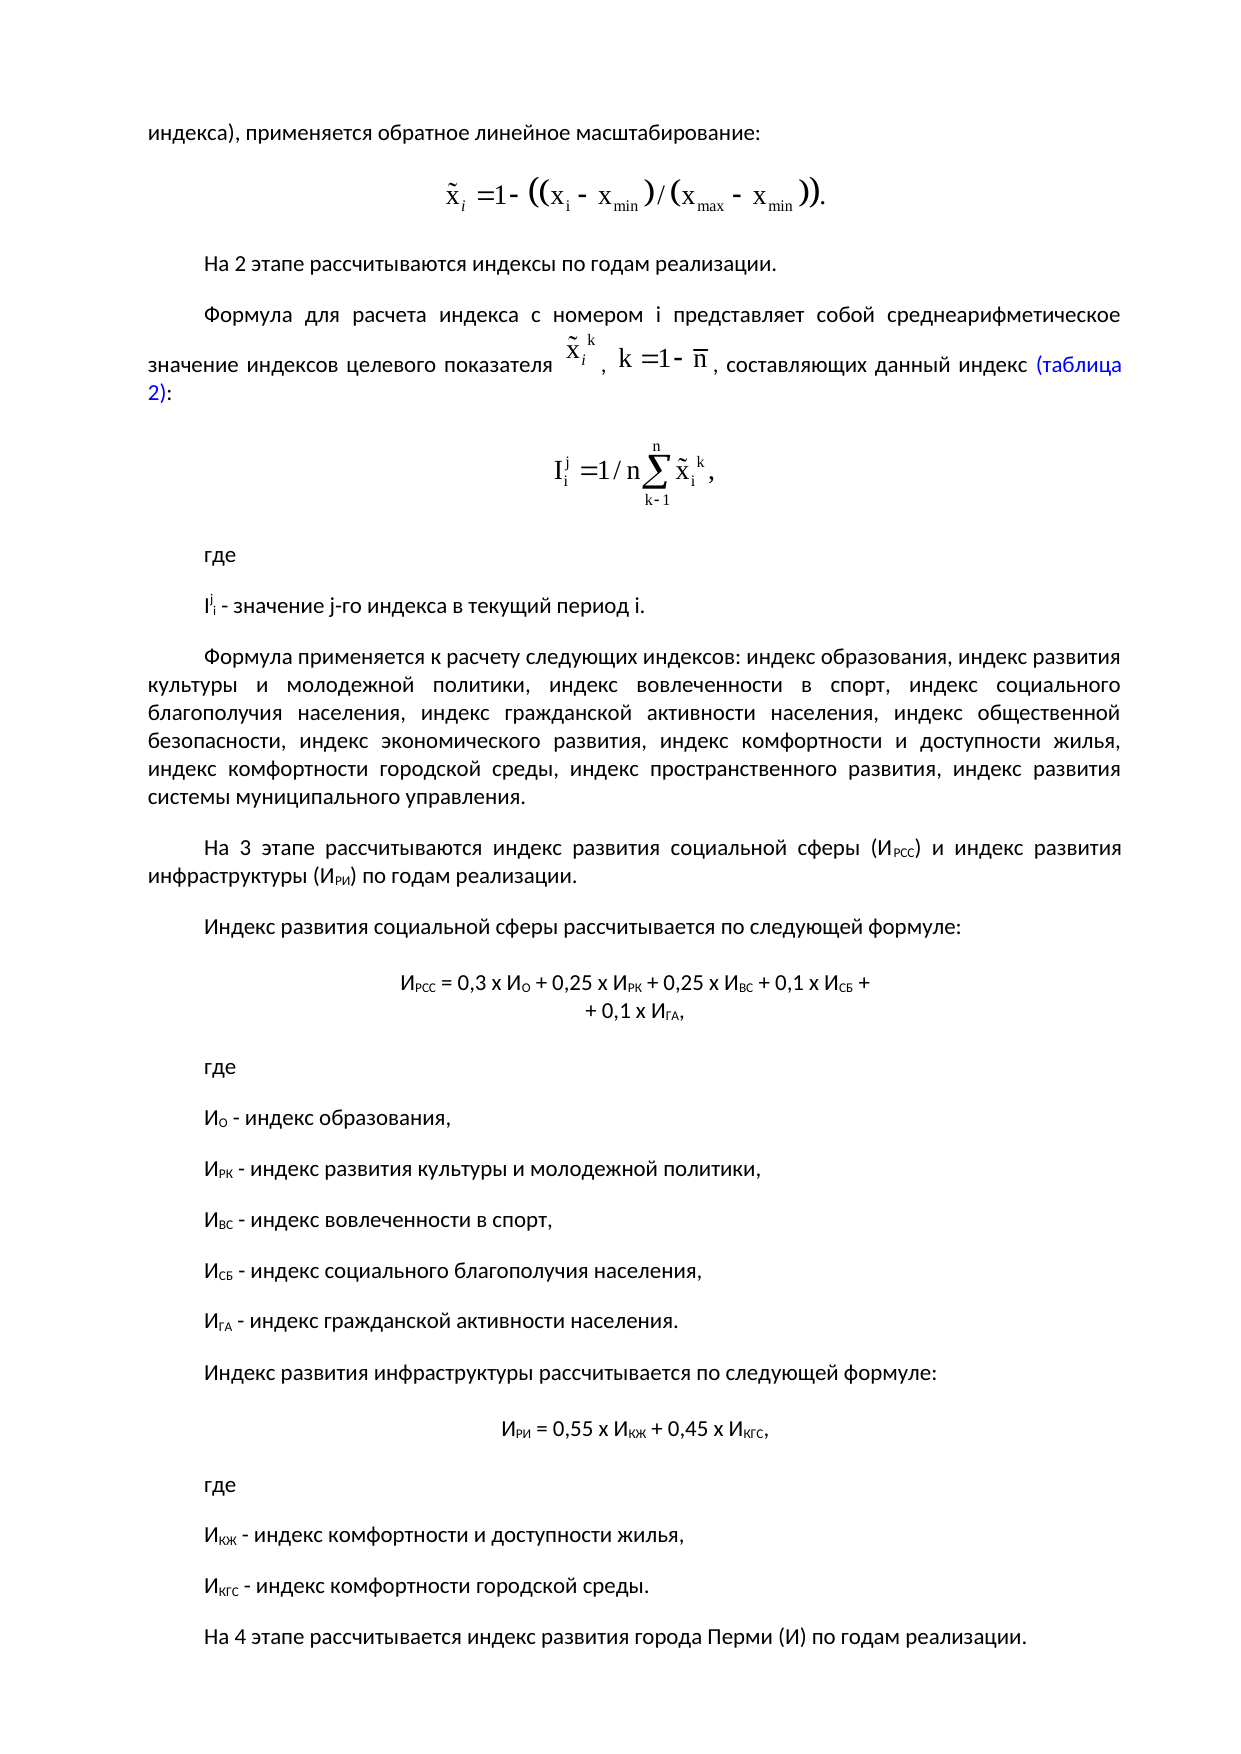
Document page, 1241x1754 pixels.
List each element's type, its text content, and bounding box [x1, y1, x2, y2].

text На 4 этапе рассчитывается индекс развития города Перми (И) по годам реализации. [148, 1622, 1122, 1651]
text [148, 118, 1122, 146]
text + 0,1 x ИГА, [148, 996, 1122, 1024]
text На 3 этапе рассчитываются индекс развития социальной сферы (ИРСС) и индекс развития инфраструктуры (ИРИ) по годам реализации. [148, 833, 1122, 889]
text где [148, 1052, 1122, 1080]
text ИРСС = 0,3 x ИО + 0,25 x ИРК + 0,25 x ИВС + 0,1 x ИСБ + [148, 968, 1122, 996]
text ИО - индекс образования, [148, 1103, 1122, 1131]
text где [148, 1470, 1122, 1498]
text ИРК - индекс развития культуры и молодежной политики, [148, 1154, 1122, 1182]
text ИКГС - индекс комфортности городской среды. [148, 1572, 1122, 1599]
text ИГА - индекс гражданской активности населения. [148, 1307, 1122, 1335]
text Индекс развития социальной сферы рассчитывается по следующей формуле: [148, 912, 1122, 940]
text ИРИ = 0,55 x ИКЖ + 0,45 x ИКГС, [148, 1414, 1122, 1442]
text Формула для расчета индекса с номером i представляет собой среднеарифметическое значение индексов целевого показателя , , составляющих данный индекс (таблица 2): [148, 300, 1122, 406]
text где [148, 540, 1122, 568]
text Iji - значение j-го индекса в текущий период i. [148, 591, 1122, 619]
text На 2 этапе рассчитываются индексы по годам реализации. [148, 249, 1122, 277]
text ИСБ - индекс социального благополучия населения, [148, 1256, 1122, 1284]
text Индекс развития инфраструктуры рассчитывается по следующей формуле: [148, 1358, 1122, 1386]
text Формула применяется к расчету следующих индексов: индекс образования, индекс развития культуры и молодежной политики, индекс вовлеченности в спорт, индекс социального благополучия населения, индекс гражданской активности населения, индекс общественной безопасности, индекс экономического развития, индекс комфортности и доступности жилья, индекс комфортности городской среды, индекс пространственного развития, индекс развития системы муниципального управления. [148, 642, 1122, 810]
text ИВС - индекс вовлеченности в спорт, [148, 1205, 1122, 1233]
text ИКЖ - индекс комфортности и доступности жилья, [148, 1521, 1122, 1549]
